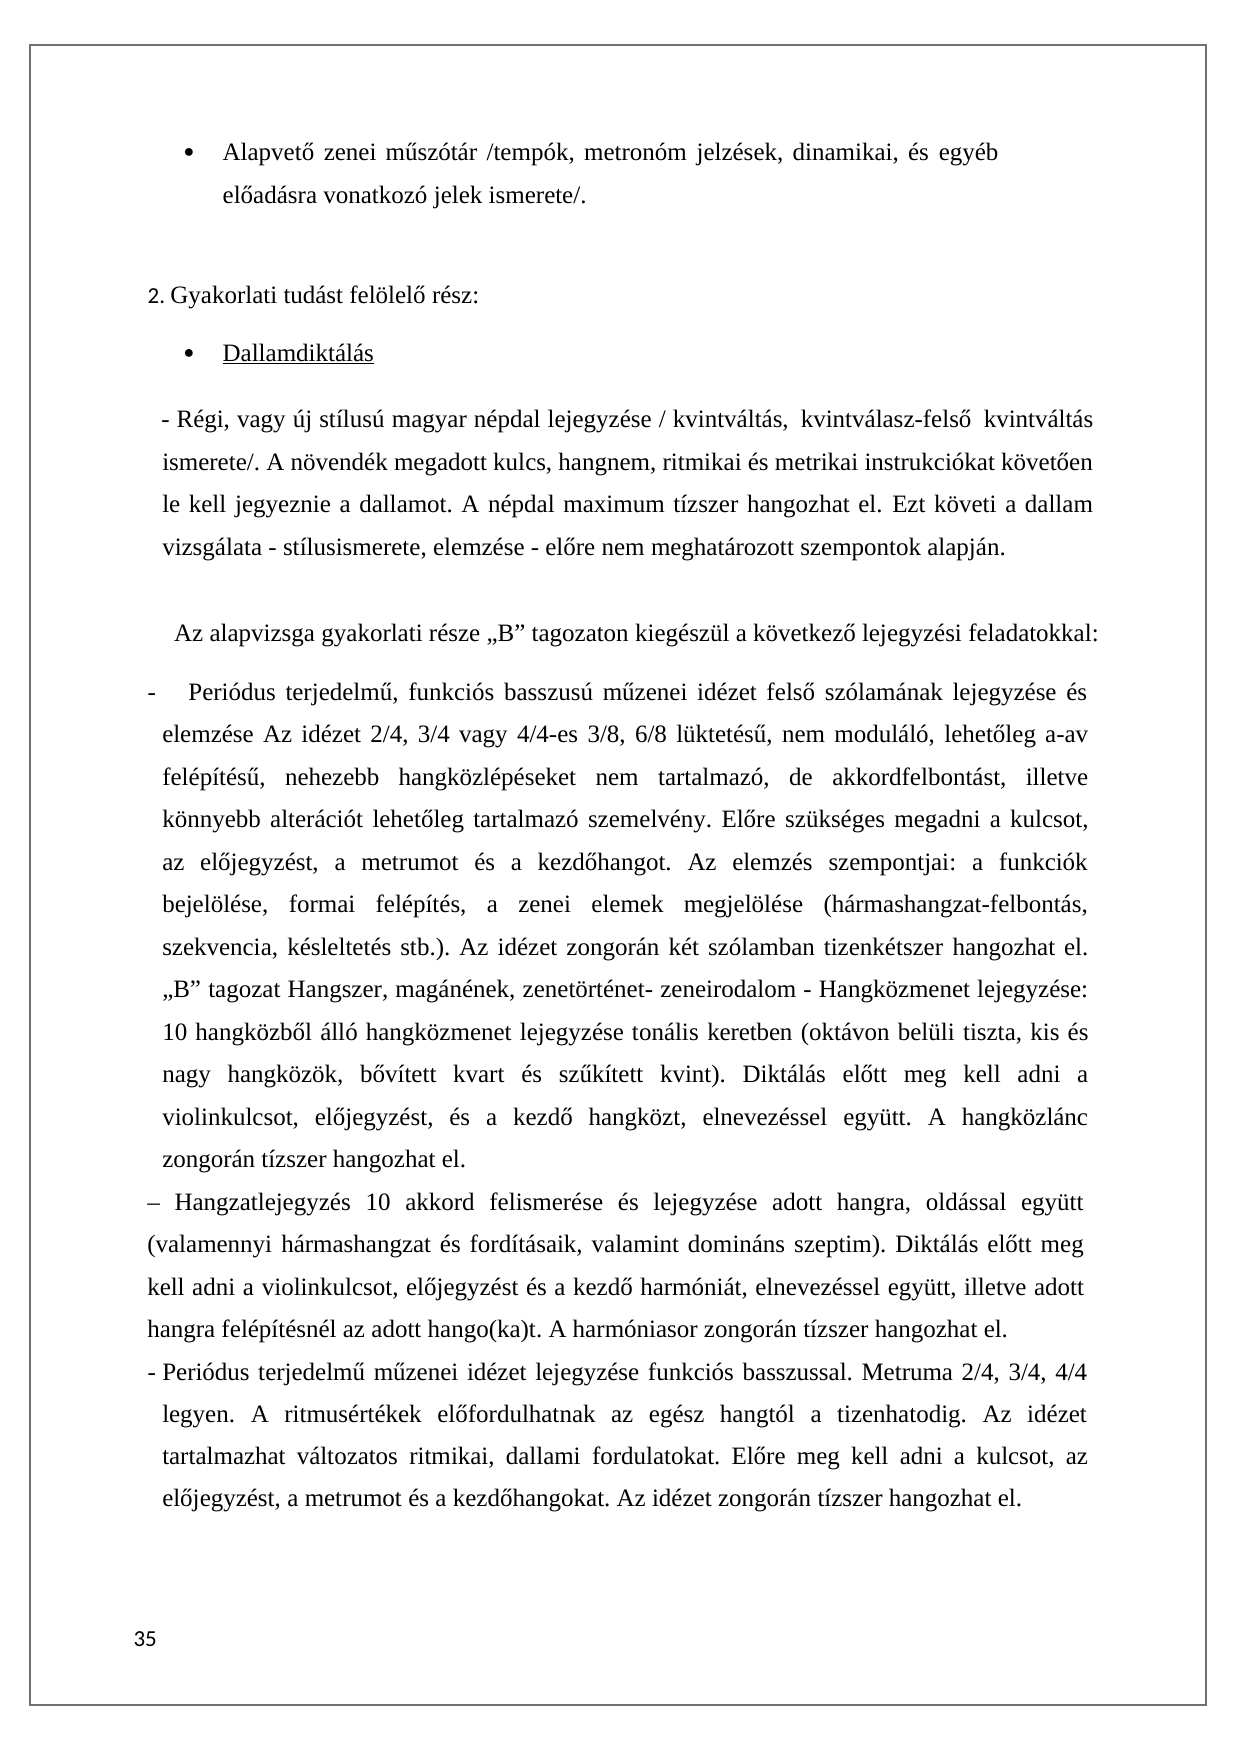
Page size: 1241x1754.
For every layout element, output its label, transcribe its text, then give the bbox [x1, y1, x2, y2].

text - Régi, vagy új stílusú magyar népdal lejegyzése / kvintváltás, kvintválasz-felső kvintváltás ismerete/. A növendék megadott kulcs, hangnem, ritmikai és metrikai instrukciókat követően le kell jegyeznie a dallamot. A népdal maximum tízszer hangozhat el. Ezt követi a dallam vizsgálata - stílusismerete, elemzése - előre nem meghatározott szempontok alapján. [161, 404, 1093, 561]
list Alapvető zenei műszótár /tempók, metronóm jelzések, dinamikai, és egyéb előadásra vonatkozó jelek ismerete/. [185, 137, 1093, 208]
list Periódus terjedelmű, funkciós basszusú műzenei idézet felső szólamának lejegyzése és elemzése Az idézet 2/4, 3/4 vagy 4/4-es 3/8, 6/8 lüktetésű, nem moduláló, lehetőleg a-av felépítésű, nehezebb hangközlépéseket nem tartalmazó, de akkordfelbontást, illetve könnyebb alterációt lehetőleg tartalmazó szemelvény. Előre szükséges megadni a kulcsot, az előjegyzést, a metrumot és a kezdőhangot. Az elemzés szempontjai: a funkciók bejelölése, formai felépítés, a zenei elemek megjelölése (hármashangzat-felbontás, szekvencia, késleltetés stb.). Az idézet zongorán két szólamban tizenkétszer hangozhat el. „B” tagozat Hangszer, magánének, zenetörténet- zeneirodalom - Hangközmenet lejegyzése: 10 hangközből álló hangközmenet lejegyzése tonális keretben (oktávon belüli tiszta, kis és nagy hangközök, bővített kvart és szűkített kvint). Diktálás előtt meg kell adni a violinkulcsot, előjegyzést, és a kezdő hangközt, elnevezéssel együtt. A hangközlánc zongorán tízszer hangozhat el. [147, 677, 1088, 1173]
list Periódus terjedelmű műzenei idézet lejegyzése funkciós basszussal. Metruma 2/4, 3/4, 4/4 legyen. A ritmusértékek előfordulhatnak az egész hangtól a tizenhatodig. Az idézet tartalmazhat változatos ritmikai, dallami fordulatokat. Előre meg kell adni a kulcsot, az előjegyzést, a metrumot és a kezdőhangokat. Az idézet zongorán tízszer hangozhat el. [147, 1357, 1088, 1512]
list Gyakorlati tudást felölelő rész: [147, 280, 1105, 309]
list Dallamdiktálás [185, 338, 1105, 366]
text Az alapvizsga gyakorlati része „B” tagozaton kiegészül a következő lejegyzési feladatokkal: [174, 618, 1105, 647]
text – Hangzatlejegyzés 10 akkord felismerése és lejegyzése adott hangra, oldással együtt (valamennyi hármashangzat és fordításaik, valamint domináns szeptim). Diktálás előtt meg kell adni a violinkulcsot, előjegyzést és a kezdő harmóniát, elnevezéssel együtt, illetve adott hangra felépítésnél az adott hango(ka)t. A harmóniasor zongorán tízszer hangozhat el. [147, 1187, 1084, 1343]
